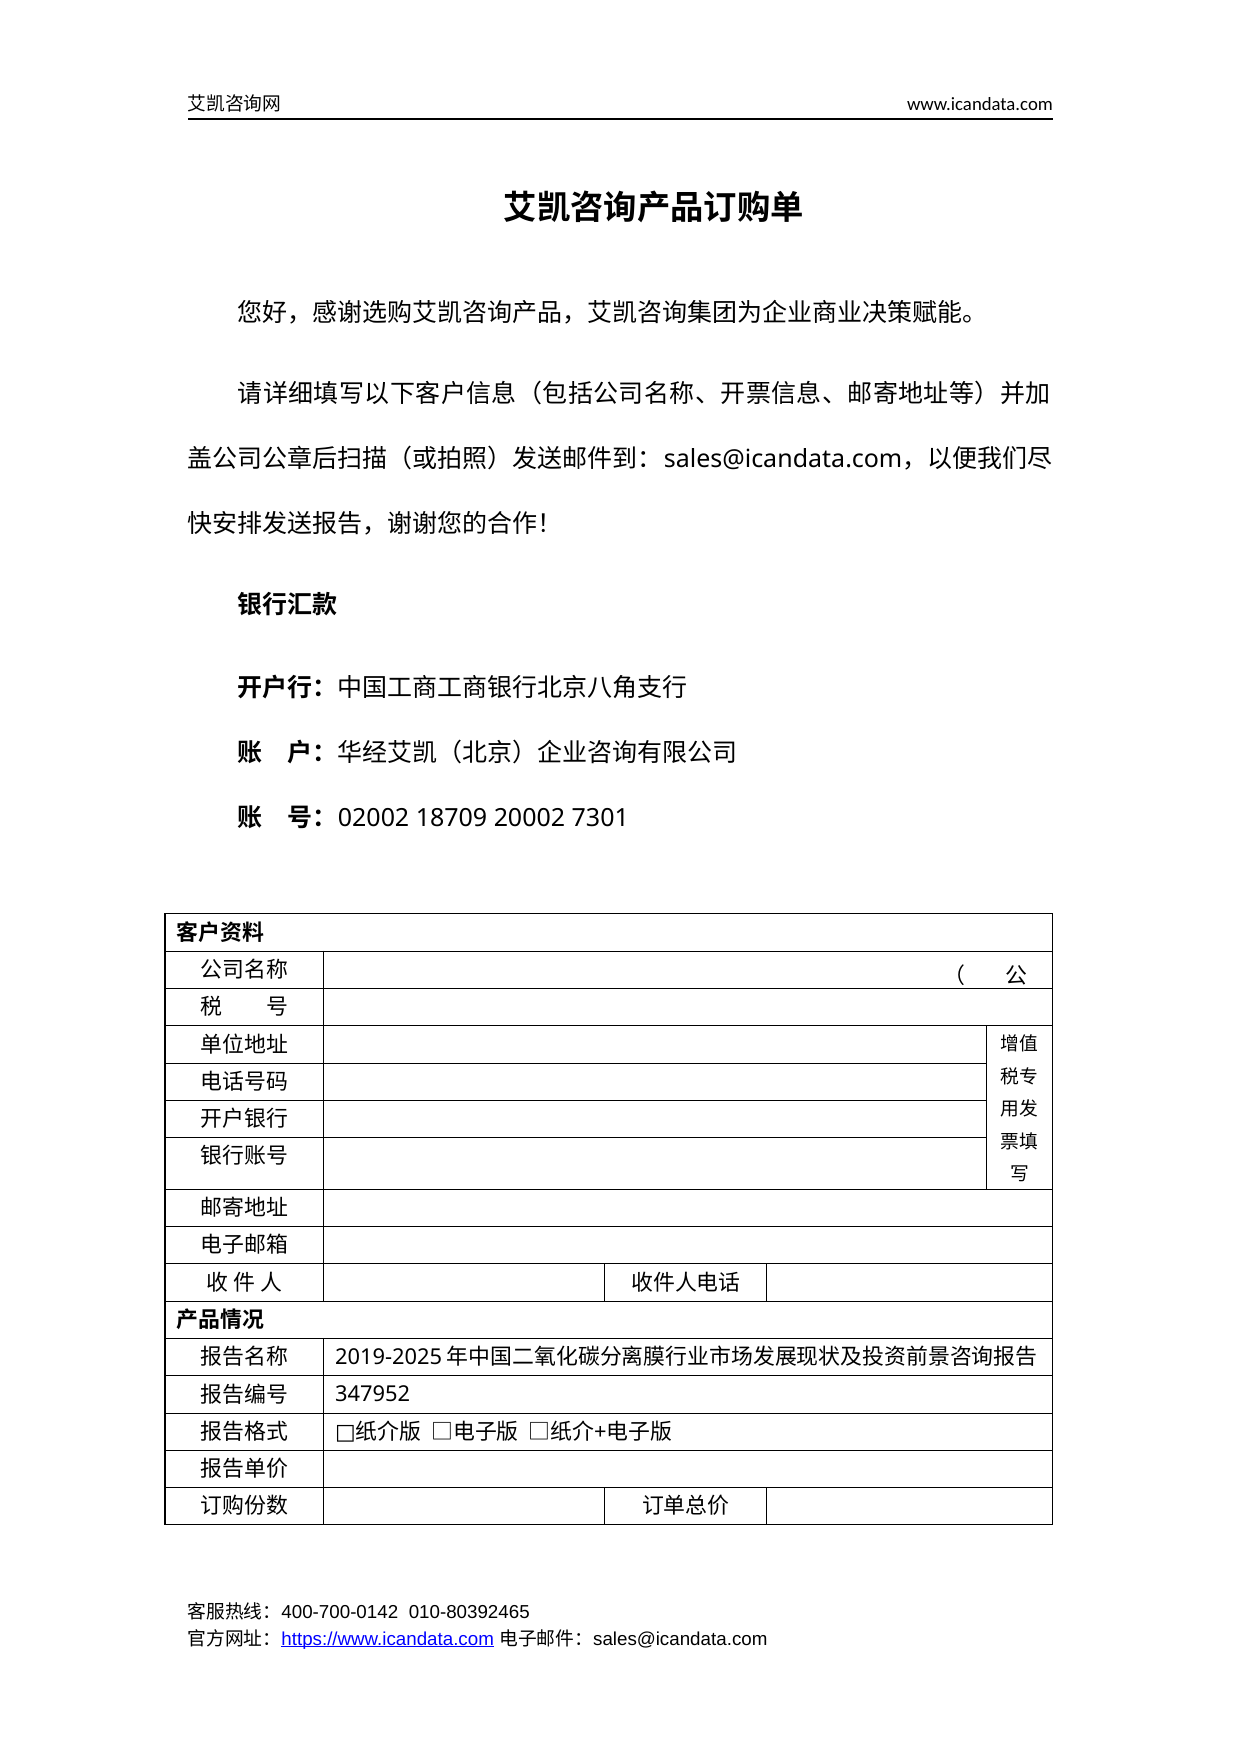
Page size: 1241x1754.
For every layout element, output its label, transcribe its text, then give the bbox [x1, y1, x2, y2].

text 开户行：中国工商工商银行北京八角支行 [187, 653, 1053, 718]
table_cell [324, 989, 1052, 1025]
table_cell [324, 1488, 604, 1524]
table_cell □纸介版 □电子版 □纸介+电子版 [324, 1414, 1052, 1450]
table_cell [767, 1264, 1052, 1301]
table_header 客户资料 [166, 914, 1052, 951]
table_cell [324, 952, 1052, 988]
table_cell 公司名称 [166, 952, 323, 988]
table_cell [324, 1064, 986, 1100]
table_cell 订购份数 [166, 1488, 323, 1524]
table_cell 收 件 人 [166, 1264, 323, 1301]
table_cell [324, 1190, 1052, 1226]
text 账 户：华经艾凯（北京）企业咨询有限公司 [187, 718, 1053, 783]
table_cell 电话号码 [166, 1064, 323, 1100]
table_cell 收件人电话 [605, 1264, 766, 1301]
table_cell [324, 1026, 986, 1062]
table_cell [767, 1488, 1052, 1524]
text 艾凯咨询产品订购单 [187, 172, 1053, 237]
table_cell 电子邮箱 [166, 1227, 323, 1263]
table_cell 2019-2025年中国二氧化碳分离膜行业市场发展现状及投资前景咨询报告 [324, 1339, 1052, 1375]
table_cell 报告编号 [166, 1376, 323, 1412]
text 账 号：02002 18709 20002 7301 [187, 783, 1053, 848]
table_cell 产品情况 [166, 1302, 1052, 1338]
table_cell 税 号 [166, 989, 323, 1025]
table_cell [324, 1227, 1052, 1263]
table_cell [324, 1101, 986, 1137]
text 银行汇款 [187, 570, 1053, 635]
table_cell 开户银行 [166, 1101, 323, 1137]
table_cell 报告格式 [166, 1414, 323, 1450]
text 您好，感谢选购艾凯咨询产品，艾凯咨询集团为企业商业决策赋能。 [187, 278, 1053, 343]
table_cell [324, 1451, 1052, 1487]
table_cell 报告名称 [166, 1339, 323, 1375]
table_cell 银行账号 [166, 1138, 323, 1189]
text 请详细填写以下客户信息（包括公司名称、开票信息、邮寄地址等）并加盖公司公章后扫描（或拍照）发送邮件到：sales@icandata.com，以便我们尽快安排发送报告，谢谢您的合作！ [187, 359, 1053, 554]
table_cell 订单总价 [605, 1488, 766, 1524]
table_cell 单位地址 [166, 1026, 323, 1062]
table_cell 报告单价 [166, 1451, 323, 1487]
table_cell 增值税专用发票填写 [987, 1026, 1052, 1189]
table_cell [324, 1138, 986, 1189]
table_cell 347952 [324, 1376, 1052, 1412]
table_cell 邮寄地址 [166, 1190, 323, 1226]
table_cell [324, 1264, 604, 1301]
